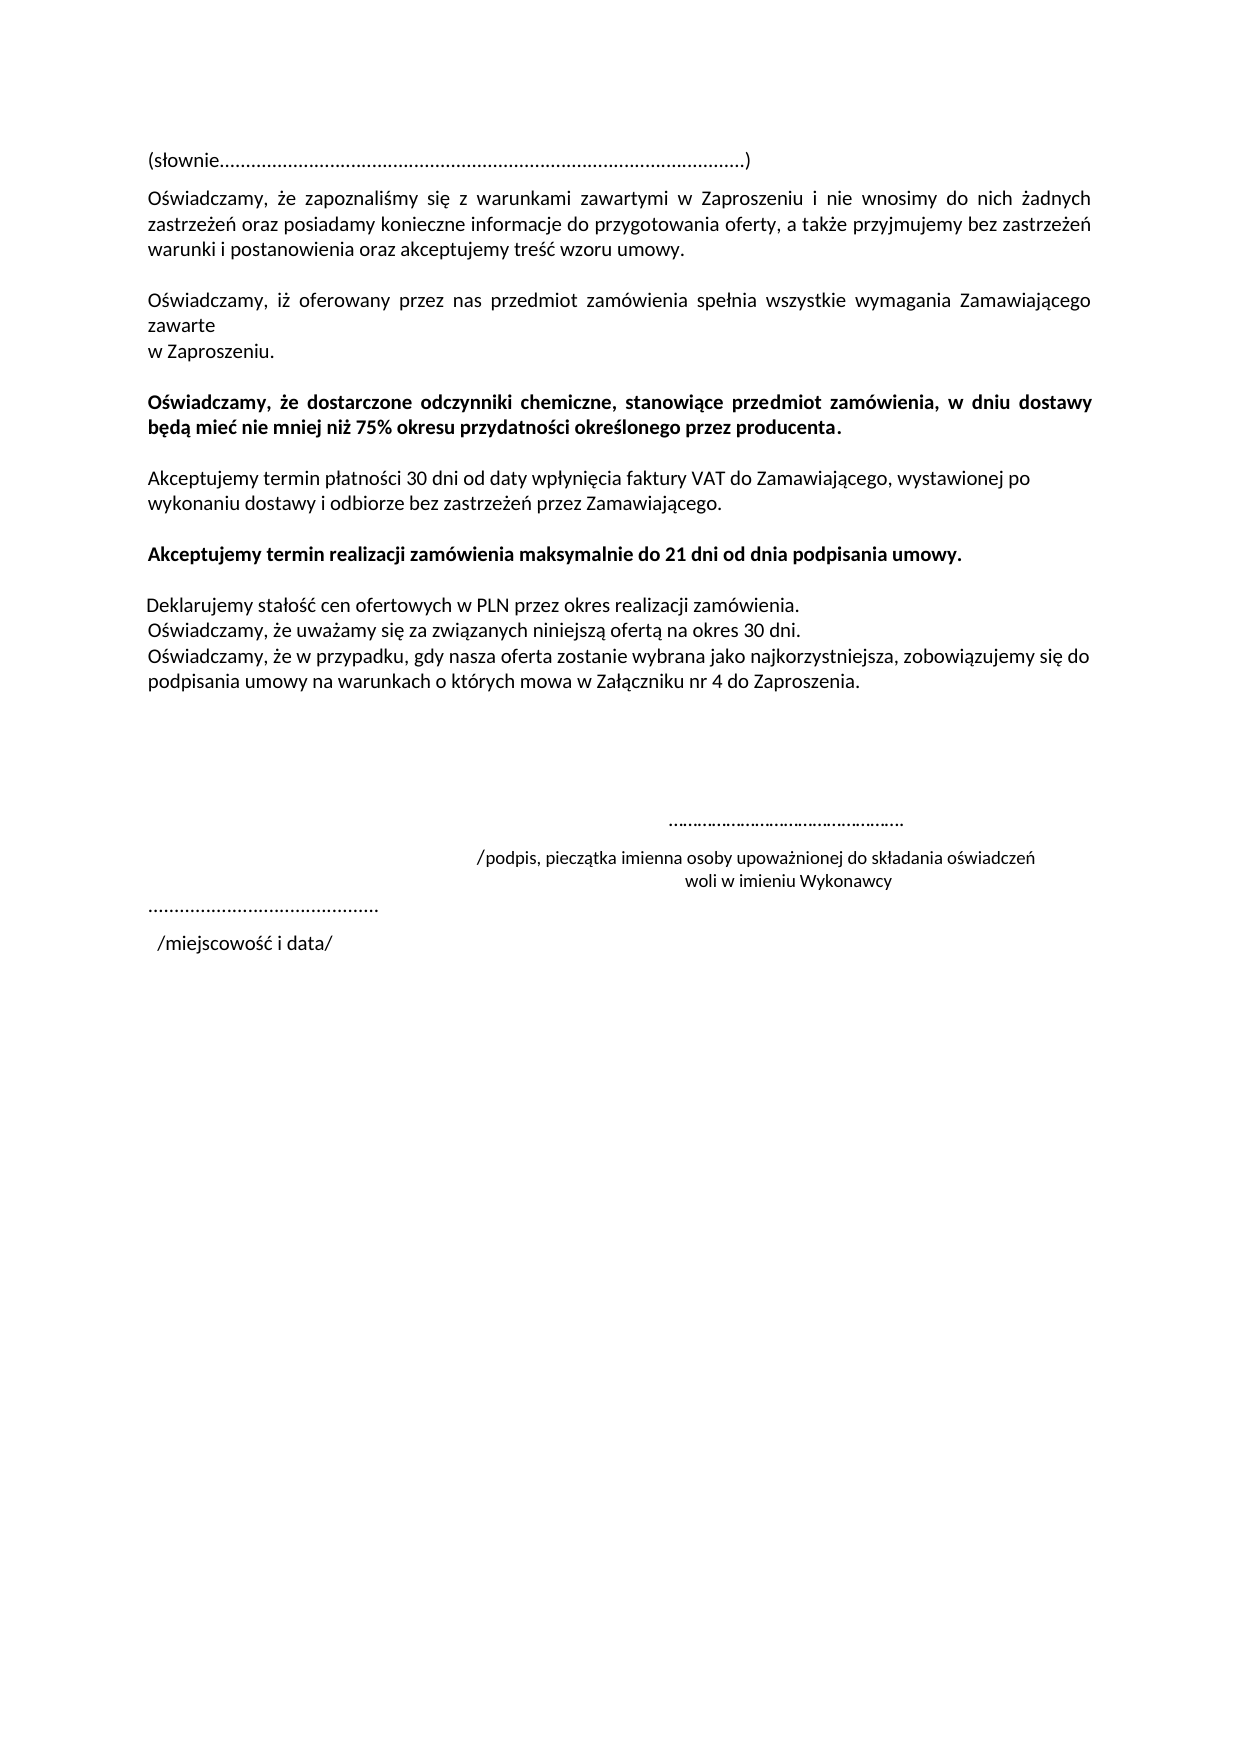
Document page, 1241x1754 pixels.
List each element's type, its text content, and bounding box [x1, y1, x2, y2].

text /podpis, pieczątka imienna osoby upoważnionej do składania oświadczeń [148, 844, 1093, 869]
text w Zaproszeniu. [148, 338, 1093, 363]
text Akceptujemy termin realizacji zamówienia maksymalnie do 21 dni od dnia podpisania umowy. [148, 541, 1093, 567]
text ............................................ [148, 892, 1093, 918]
text …………………………………………. [148, 806, 1093, 832]
text woli w imieniu Wykonawcy [148, 869, 1093, 892]
text Oświadczamy, że w przypadku, gdy nasza oferta zostanie wybrana jako najkorzystniejsza, zobowiązujemy się do podpisania umowy na warunkach o których mowa w Załączniku nr 4 do Zaproszenia. [148, 643, 1093, 694]
text Oświadczamy, że zapoznaliśmy się z warunkami zawartymi w Zaproszeniu i nie wnosimy do nich żadnych zastrzeżeń oraz posiadamy konieczne informacje do przygotowania oferty, a także przyjmujemy bez zastrzeżeń warunki i postanowienia oraz akceptujemy treść wzoru umowy. [148, 186, 1093, 262]
text Oświadczamy, że uważamy się za związanych niniejszą ofertą na okres 30 dni. [148, 618, 1093, 643]
text Akceptujemy termin płatności 30 dni od daty wpłynięcia faktury VAT do Zamawiającego, wystawionej po wykonaniu dostawy i odbiorze bez zastrzeżeń przez Zamawiającego. [148, 465, 1093, 516]
text Oświadczamy, iż oferowany przez nas przedmiot zamówienia spełnia wszystkie wymagania Zamawiającego zawarte [148, 287, 1093, 338]
text Oświadczamy, że dostarczone odczynniki chemiczne, stanowiące przedmiot zamówienia, w dniu dostawy będą mieć nie mniej niż 75% okresu przydatności określonego przez producenta. [148, 389, 1093, 440]
text Deklarujemy stałość cen ofertowych w PLN przez okres realizacji zamówienia. [118, 592, 1093, 618]
text /miejscowość i data/ [148, 930, 1093, 956]
text (słownie....................................................................................................) [148, 148, 1093, 173]
